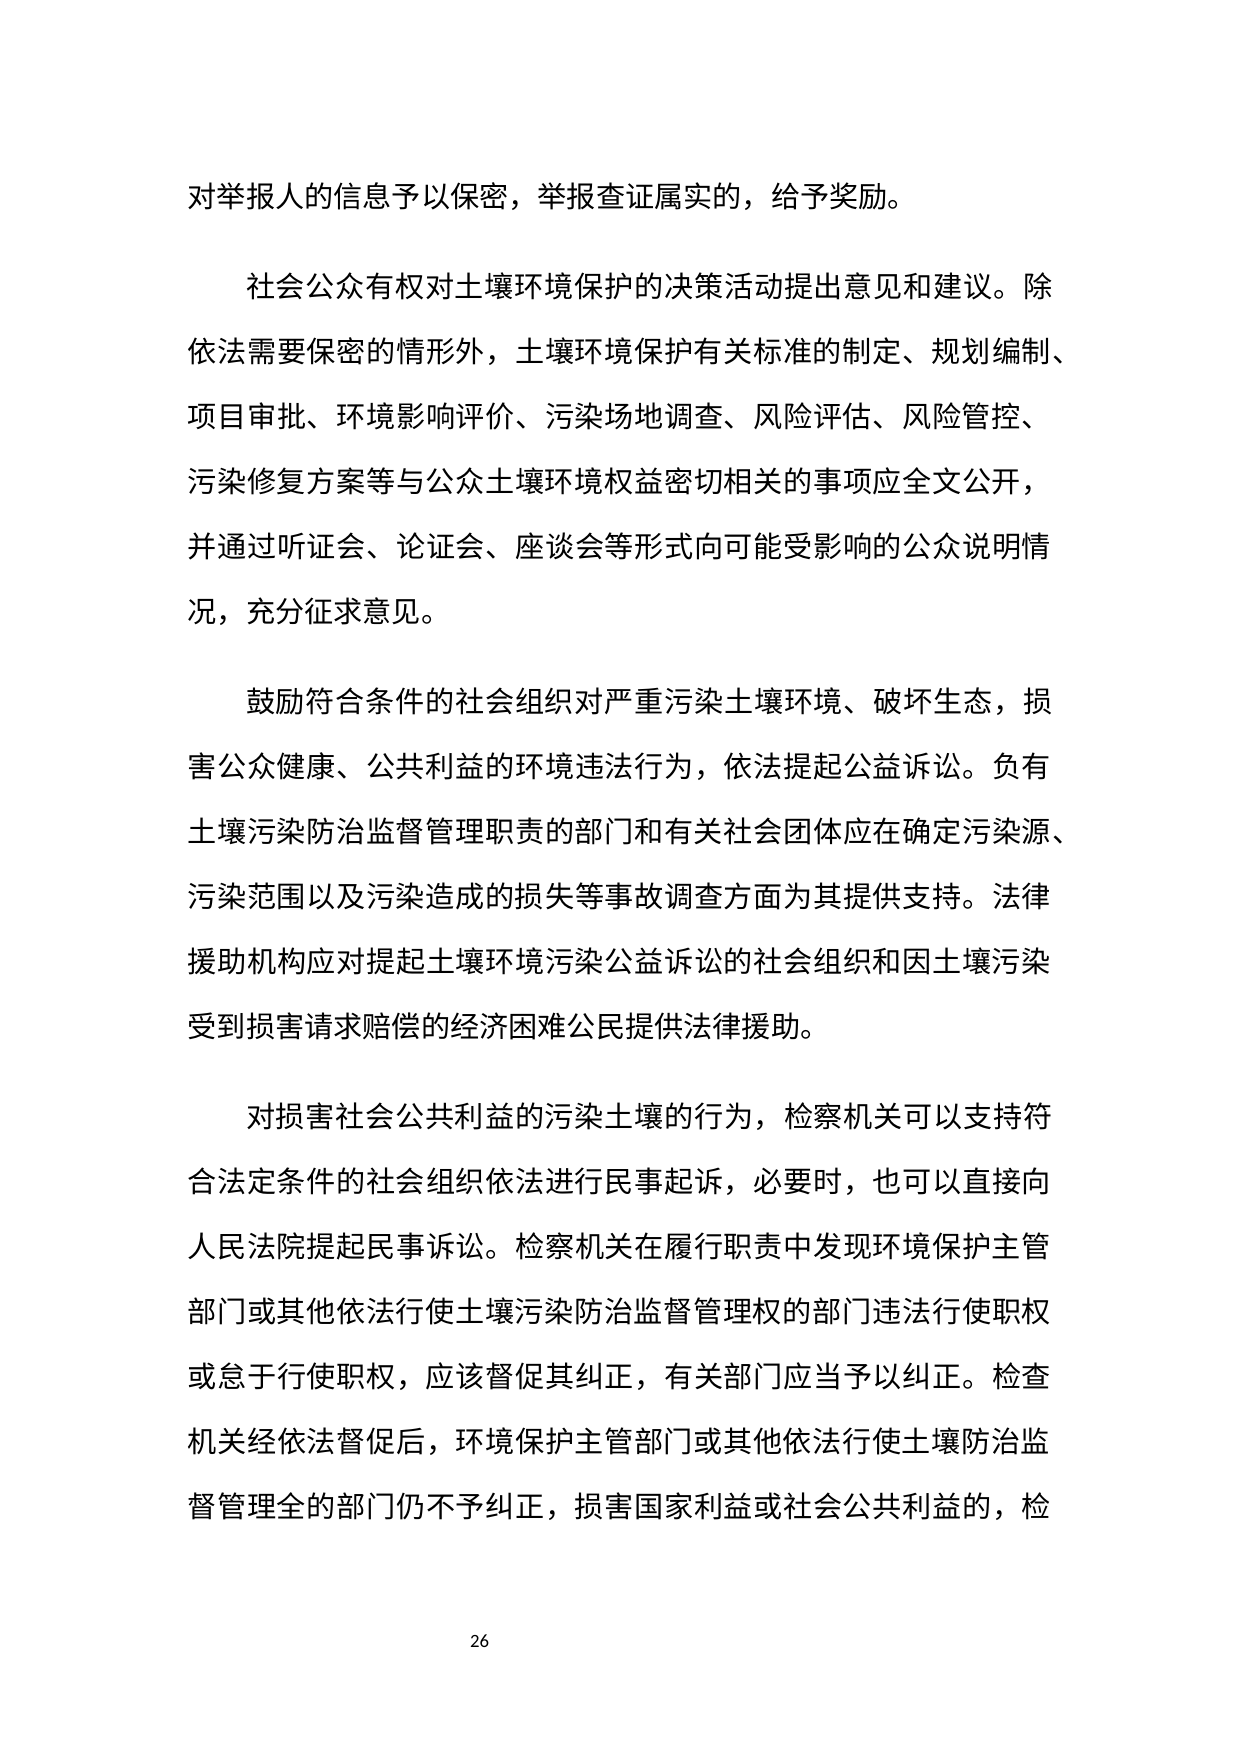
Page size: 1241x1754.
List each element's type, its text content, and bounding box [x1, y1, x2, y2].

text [187, 1082, 1053, 1537]
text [187, 162, 1053, 227]
text 鼓励符合条件的社会组织对严重污染土壤环境、破坏生态，损害公众健康、公共利益的环境违法行为，依法提起公益诉讼。负有土壤污染防治监督管理职责的部门和有关社会团体应在确定污染源、污染范围以及污染造成的损失等事故调查方面为其提供支持。法律援助机构应对提起土壤环境污染公益诉讼的社会组织和因土壤污染受到损害请求赔偿的经济困难公民提供法律援助。 [187, 667, 1053, 1057]
text 社会公众有权对土壤环境保护的决策活动提出意见和建议。除依法需要保密的情形外，土壤环境保护有关标准的制定、规划编制、项目审批、环境影响评价、污染场地调查、风险评估、风险管控、污染修复方案等与公众土壤环境权益密切相关的事项应全文公开，并通过听证会、论证会、座谈会等形式向可能受影响的公众说明情况，充分征求意见。 [187, 252, 1053, 642]
